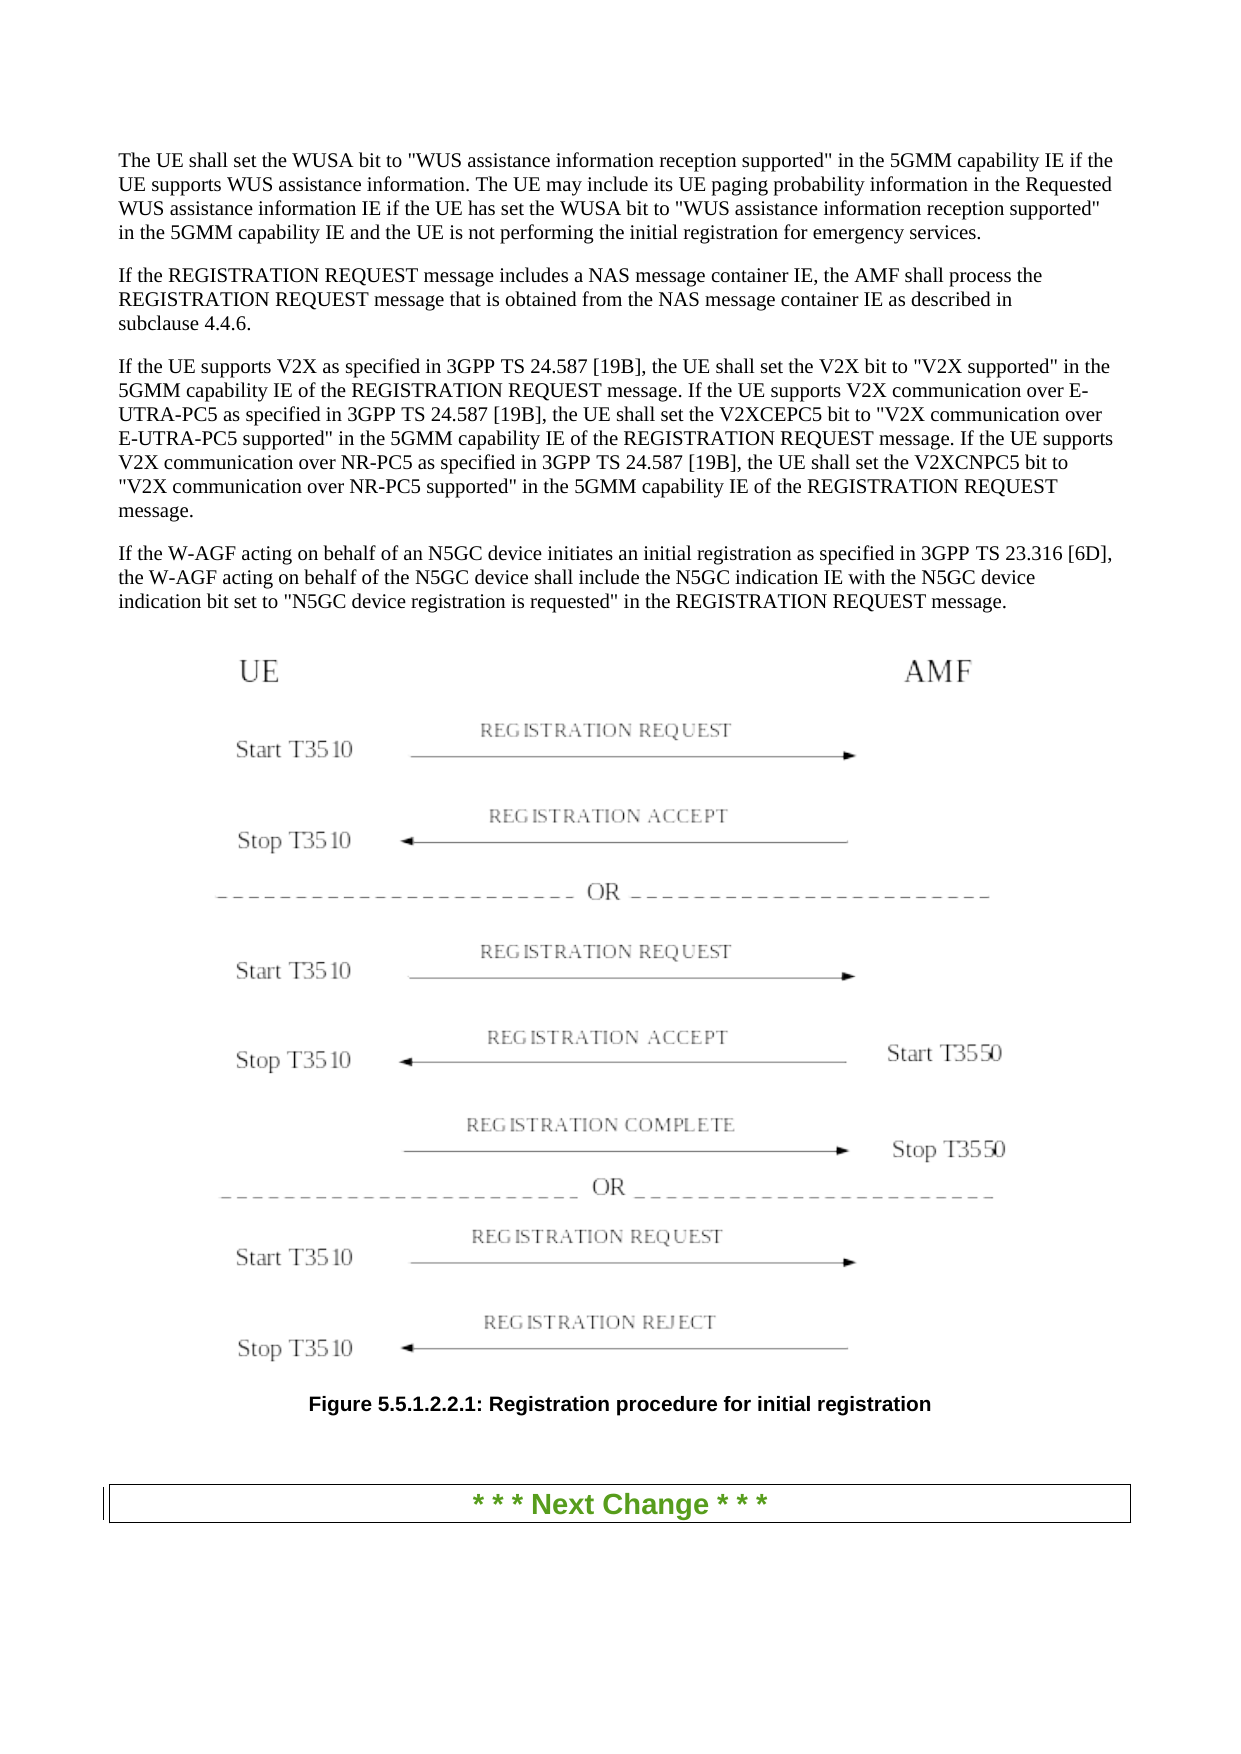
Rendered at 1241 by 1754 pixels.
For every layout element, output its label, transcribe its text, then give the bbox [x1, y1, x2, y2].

text If the UE supports V2X as specified in 3GPP TS 24.587 [19B], the UE shall set the V2X bit to "V2X supported" in the 5GMM capability IE of the REGISTRATION REQUEST message. If the UE supports V2X communication over E-UTRA-PC5 as specified in 3GPP TS 24.587 [19B], the UE shall set the V2XCEPC5 bit to "V2X communication over E-UTRA-PC5 supported" in the 5GMM capability IE of the REGISTRATION REQUEST message. If the UE supports V2X communication over NR-PC5 as specified in 3GPP TS 24.587 [19B], the UE shall set the V2XCNPC5 bit to "V2X communication over NR-PC5 supported" in the 5GMM capability IE of the REGISTRATION REQUEST message. [118, 354, 1122, 522]
text * * * Next Change * * * [110, 1485, 1130, 1522]
text If the W-AGF acting on behalf of an N5GC device initiates an initial registration as specified in 3GPP TS 23.316 [6D], the W-AGF acting on behalf of the N5GC device shall include the N5GC indication IE with the N5GC device indication bit set to "N5GC device registration is requested" in the REGISTRATION REQUEST message. [118, 541, 1122, 613]
text The UE shall set the WUSA bit to "WUS assistance information reception supported" in the 5GMM capability IE if the UE supports WUS assistance information. The UE may include its UE paging probability information in the Requested WUS assistance information IE if the UE has set the WUSA bit to "WUS assistance information reception supported" in the 5GMM capability IE and the UE is not performing the initial registration for emergency services. [118, 148, 1122, 244]
text Figure 5.5.1.2.2.1: Registration procedure for initial registration [118, 1392, 1122, 1416]
text If the REGISTRATION REQUEST message includes a NAS message container IE, the AMF shall process the REGISTRATION REQUEST message that is obtained from the NAS message container IE as described in subclause 4.4.6. [118, 263, 1122, 335]
